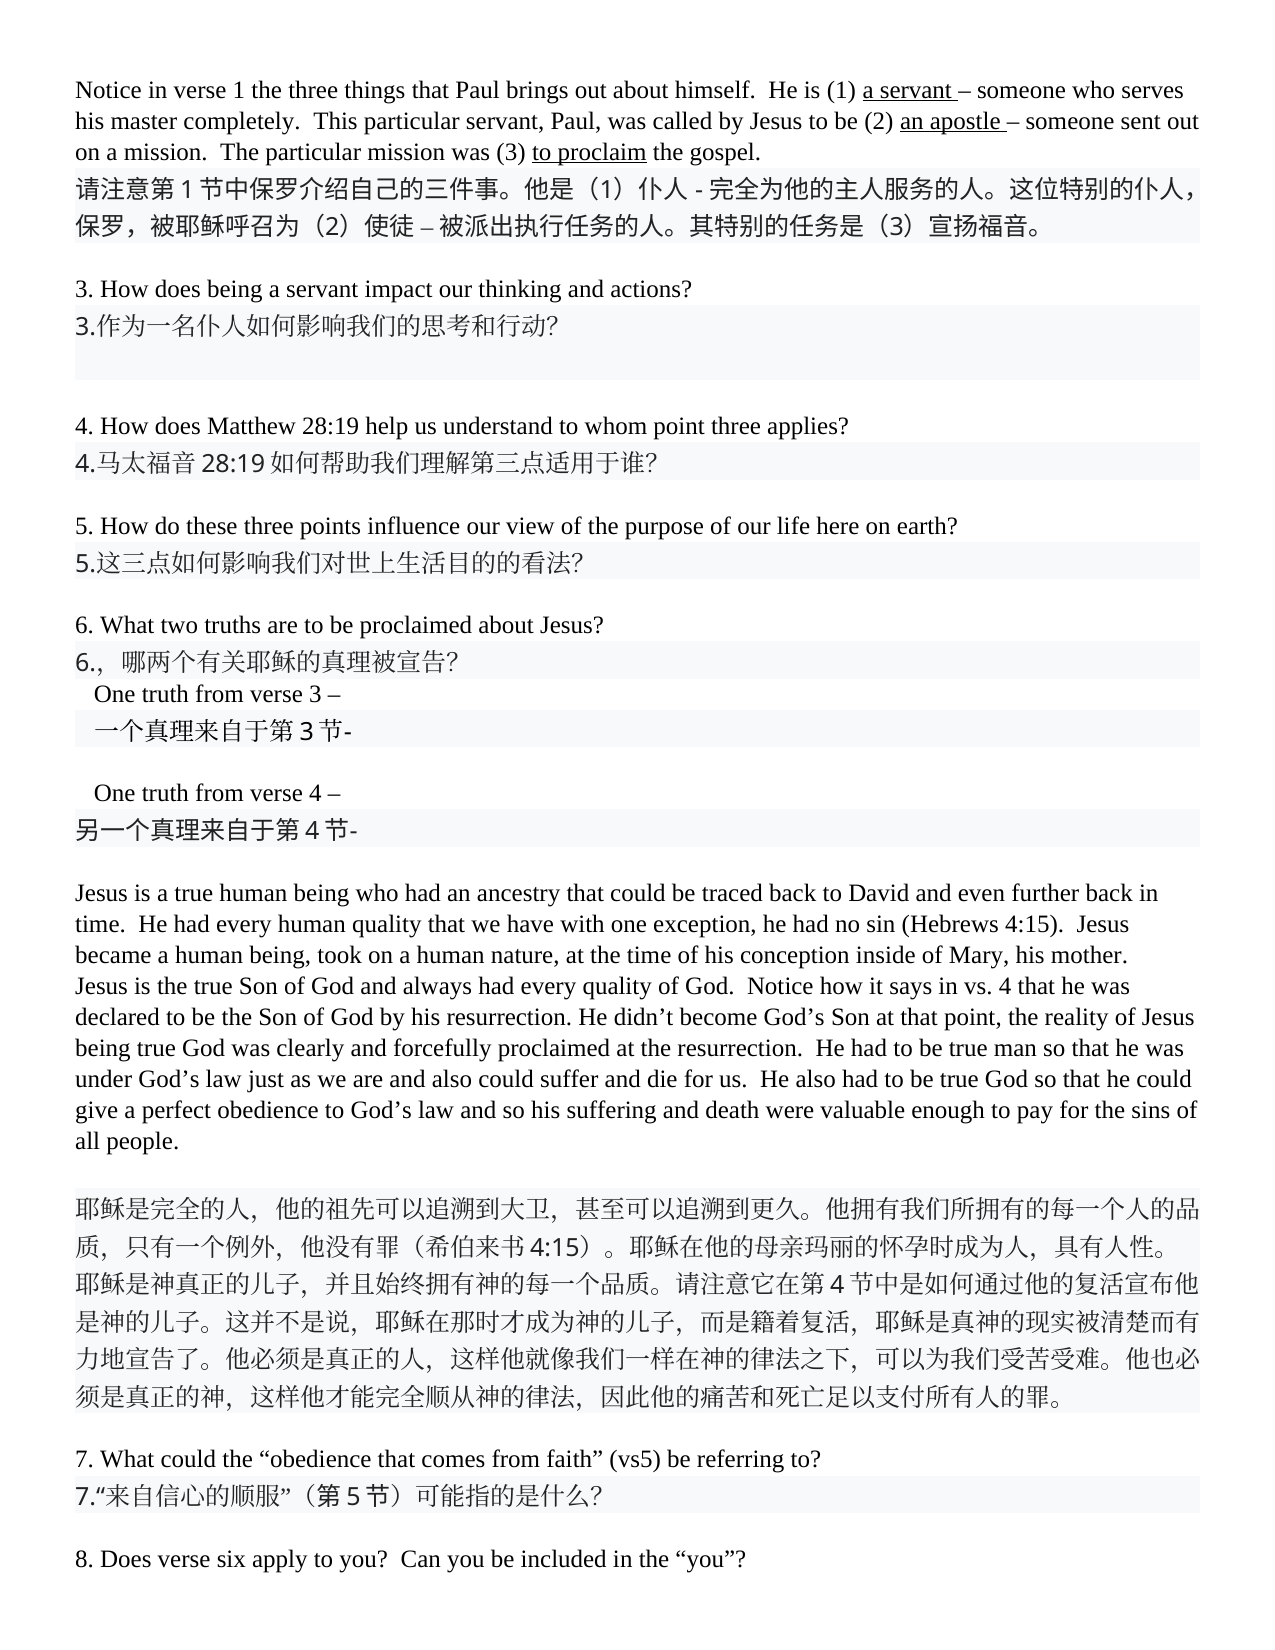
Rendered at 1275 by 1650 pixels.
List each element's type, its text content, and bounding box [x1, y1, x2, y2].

text 耶稣是神真正的儿子，并且始终拥有神的每一个品质。请注意它在第4节中是如何通过他的复活宣布他是神的儿子。这并不是说，耶稣在那时才成为神的儿子，而是籍着复活，耶稣是真神的现实被清楚而有力地宣告了。他必须是真正的人，这样他就像我们一样在神的律法之下，可以为我们受苦受难。他也必须是真正的神，这样他才能完全顺从神的律法，因此他的痛苦和死亡足以支付所有人的罪。 [75, 1263, 1200, 1413]
text 4. How does Matthew 28:19 help us understand to whom point three applies? [75, 411, 1200, 440]
text 8. Does verse six apply to you? Can you be included in the “you”? [75, 1544, 1200, 1573]
text Jesus is the true Son of God and always had every quality of God. Notice how it says in vs. 4 that he was declared to be the Son of God by his resurrection. He didn’t become God’s Son at that point, the reality of Jesus being true God was clearly and forcefully proclaimed at the resurrection. He had to be true man so that he was under God’s law just as we are and also could suffer and die for us. He also had to be true God so that he could give a perfect obedience to God’s law and so his suffering and death were valuable enough to pay for the sins of all people. [75, 971, 1200, 1155]
text 7.“来自信心的顺服”（第5节）可能指的是什么？ [75, 1476, 1200, 1513]
text 3. How does being a servant impact our thinking and actions? [75, 274, 1200, 303]
text 6. What two truths are to be proclaimed about Jesus? [75, 610, 1200, 639]
text 7. What could the “obedience that comes from faith” (vs5) be referring to? [75, 1444, 1200, 1473]
text 5.这三点如何影响我们对世上生活目的的看法？ [75, 542, 1200, 579]
text One truth from verse 4 – [75, 778, 1200, 807]
text 一个真理来自于第3节- [75, 710, 1200, 747]
text One truth from verse 3 – [75, 679, 1200, 708]
text 6.，哪两个有关耶稣的真理被宣告？ [75, 641, 1200, 679]
text 5. How do these three points influence our view of the purpose of our life here on earth? [75, 511, 1200, 539]
text Jesus is a true human being who had an ancestry that could be traced back to David and even further back in time. He had every human quality that we have with one exception, he had no sin (Hebrews 4:15). Jesus became a human being, took on a human nature, at the time of his conception inside of Mary, his mother. [75, 878, 1200, 969]
text Notice in verse 1 the three things that Paul brings out about himself. He is (1) a servant – someone who serves his master completely. This particular servant, Paul, was called by Jesus to be (2) an apostle – someone sent out on a mission. The particular mission was (3) to proclaim the gospel. [75, 75, 1200, 166]
text 3.作为一名仆人如何影响我们的思考和行动？ [75, 305, 1200, 343]
text 请注意第1节中保罗介绍自己的三件事。他是（1）仆人 - 完全为他的主人服务的人。这位特别的仆人，保罗，被耶稣呼召为（2）使徒 – 被派出执行任务的人。其特别的任务是（3）宣扬福音。 [75, 168, 1200, 243]
text 耶稣是完全的人，他的祖先可以追溯到大卫，甚至可以追溯到更久。他拥有我们所拥有的每一个人的品质，只有一个例外，他没有罪（希伯来书4:15）。耶稣在他的母亲玛丽的怀孕时成为人，具有人性。 [75, 1188, 1200, 1263]
text 另一个真理来自于第4节- [75, 809, 1200, 847]
text 4.马太福音28:19如何帮助我们理解第三点适用于谁？ [75, 442, 1200, 480]
